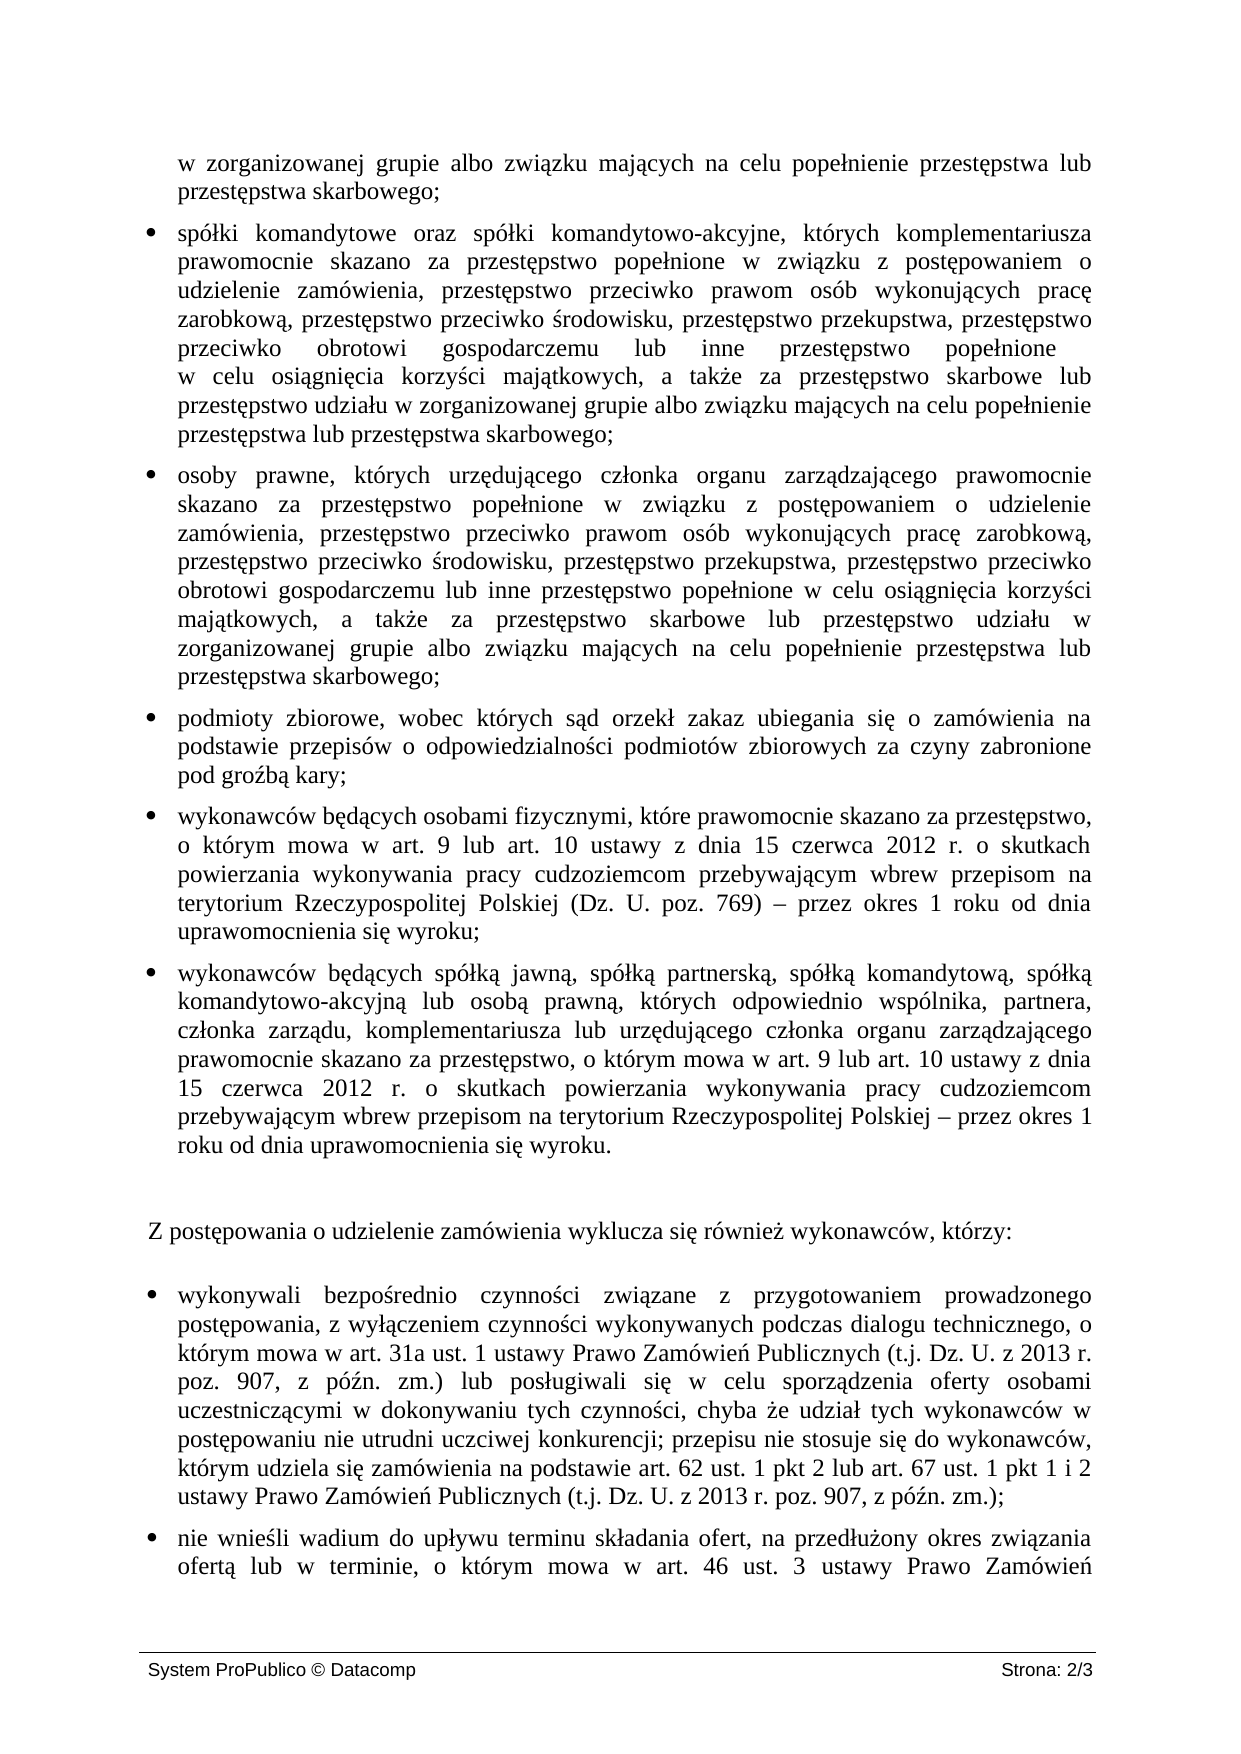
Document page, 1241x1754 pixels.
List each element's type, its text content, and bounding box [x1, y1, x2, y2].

list podmioty zbiorowe, wobec których sąd orzekł zakaz ubiegania się o zamówienia na podstawie przepisów o odpowiedzialności podmiotów zbiorowych za czyny zabronione pod groźbą kary; [147, 703, 1092, 789]
list spółki komandytowe oraz spółki komandytowo-akcyjne, których komplementariusza prawomocnie skazano za przestępstwo popełnione w związku z postępowaniem o udzielenie zamówienia, przestępstwo przeciwko prawom osób wykonujących pracę zarobkową, przestępstwo przeciwko środowisku, przestępstwo przekupstwa, przestępstwo przeciwko obrotowi gospodarczemu lub inne przestępstwo popełnione w celu osiągnięcia korzyści majątkowych, a także za przestępstwo skarbowe lub przestępstwo udziału w zorganizowanej grupie albo związku mających na celu popełnienie przestępstwa lub przestępstwa skarbowego; [147, 218, 1092, 448]
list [147, 148, 1092, 205]
list wykonawców będących spółką jawną, spółką partnerską, spółką komandytową, spółką komandytowo-akcyjną lub osobą prawną, których odpowiednio wspólnika, partnera, członka zarządu, komplementariusza lub urzędującego członka organu zarządzającego prawomocnie skazano za przestępstwo, o którym mowa w art. 9 lub art. 10 ustawy z dnia 15 czerwca 2012 r. o skutkach powierzania wykonywania pracy cudzoziemcom przebywającym wbrew przepisom na terytorium Rzeczypospolitej Polskiej – przez okres 1 roku od dnia uprawomocnienia się wyroku. [147, 958, 1092, 1159]
list wykonawców będących osobami fizycznymi, które prawomocnie skazano za przestępstwo, o którym mowa w art. 9 lub art. 10 ustawy z dnia 15 czerwca 2012 r. o skutkach powierzania wykonywania pracy cudzoziemcom przebywającym wbrew przepisom na terytorium Rzeczypospolitej Polskiej (Dz. U. poz. 769) – przez okres 1 roku od dnia uprawomocnienia się wyroku; [147, 801, 1092, 945]
list osoby prawne, których urzędującego członka organu zarządzającego prawomocnie skazano za przestępstwo popełnione w związku z postępowaniem o udzielenie zamówienia, przestępstwo przeciwko prawom osób wykonujących pracę zarobkową, przestępstwo przeciwko środowisku, przestępstwo przekupstwa, przestępstwo przeciwko obrotowi gospodarczemu lub inne przestępstwo popełnione w celu osiągnięcia korzyści majątkowych, a także za przestępstwo skarbowe lub przestępstwo udziału w zorganizowanej grupie albo związku mających na celu popełnienie przestępstwa lub przestępstwa skarbowego; [147, 460, 1092, 690]
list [148, 1523, 1092, 1580]
list wykonywali bezpośrednio czynności związane z przygotowaniem prowadzonego postępowania, z wyłączeniem czynności wykonywanych podczas dialogu technicznego, o którym mowa w art. 31a ust. 1 ustawy Prawo Zamówień Publicznych (t.j. Dz. U. z 2013 r. poz. 907, z późn. zm.) lub posługiwali się w celu sporządzenia oferty osobami uczestniczącymi w dokonywaniu tych czynności, chyba że udział tych wykonawców w postępowaniu nie utrudni uczciwej konkurencji; przepisu nie stosuje się do wykonawców, którym udziela się zamówienia na podstawie art. 62 ust. 1 pkt 2 lub art. 67 ust. 1 pkt 1 i 2 ustawy Prawo Zamówień Publicznych (t.j. Dz. U. z 2013 r. poz. 907, z późn. zm.); [148, 1280, 1092, 1510]
text Z postępowania o udzielenie zamówienia wyklucza się również wykonawców, którzy: [148, 1216, 1092, 1245]
